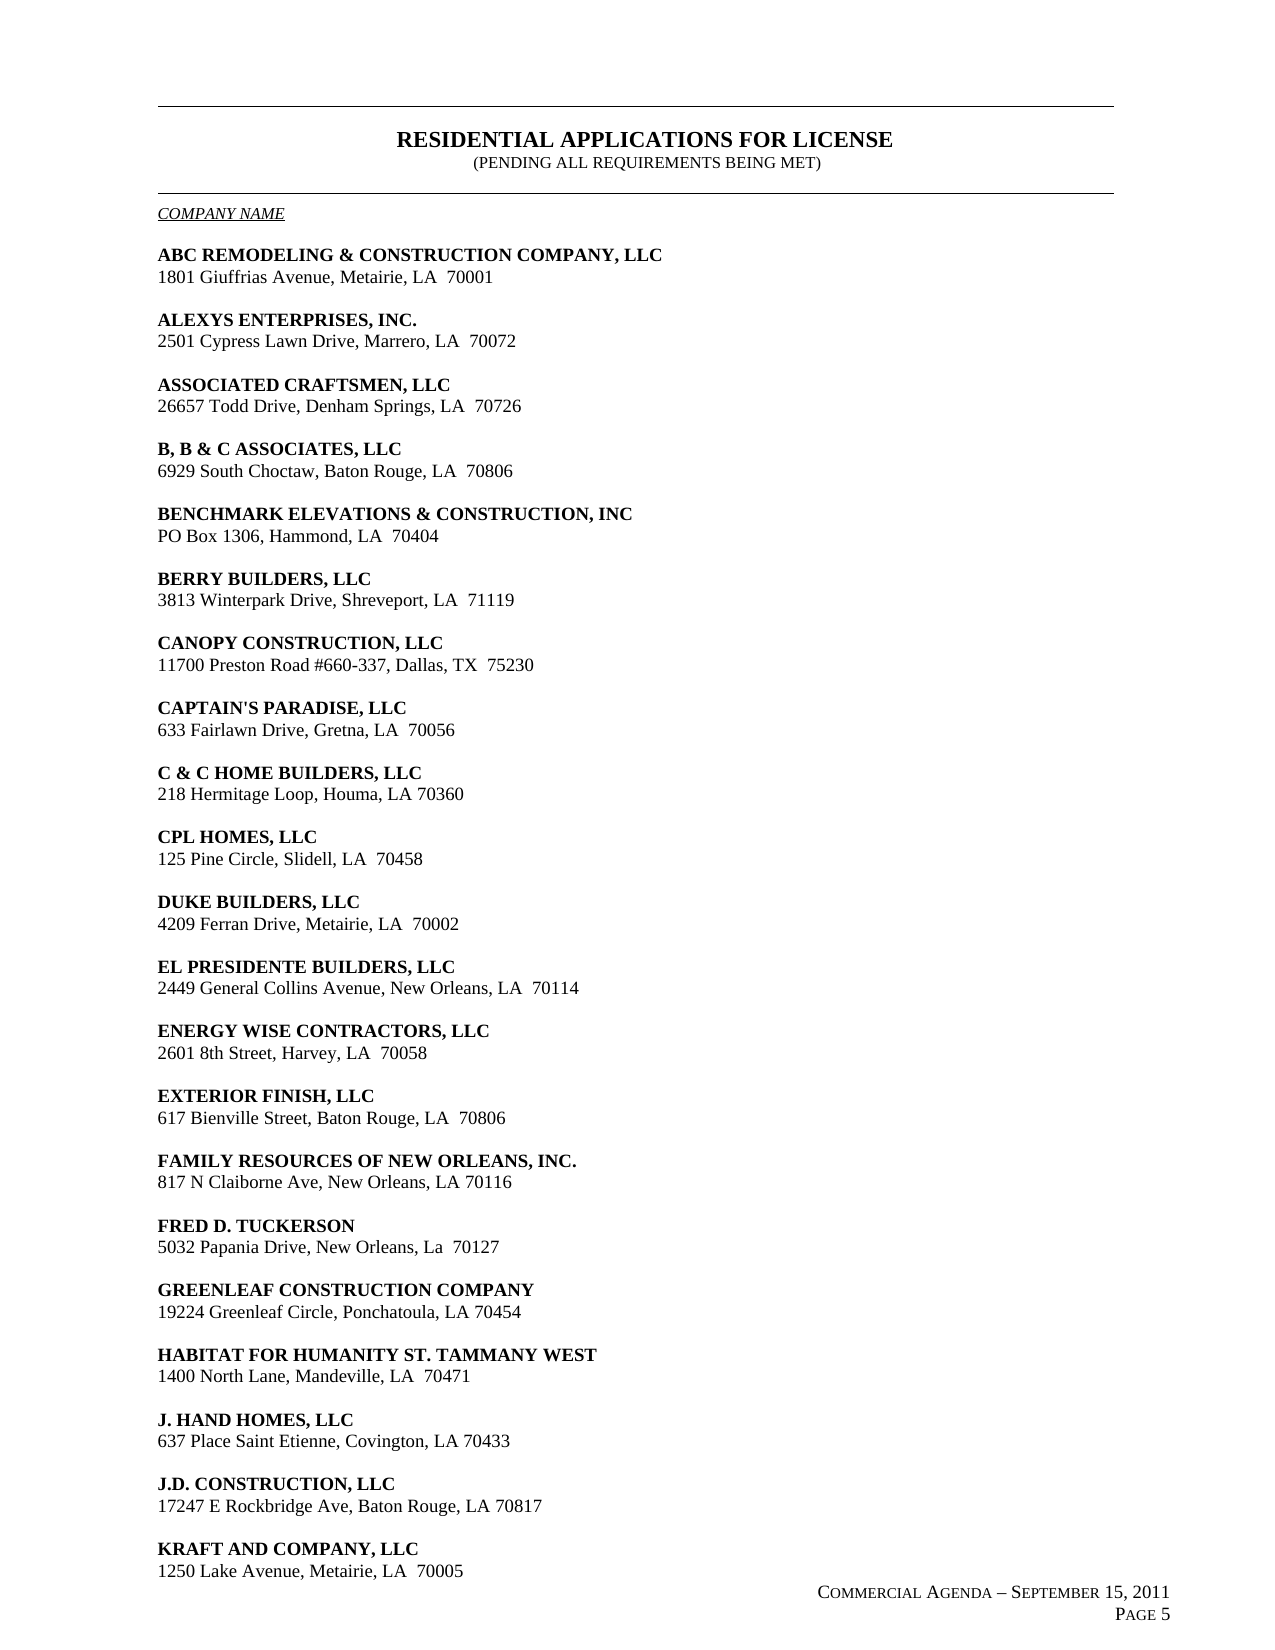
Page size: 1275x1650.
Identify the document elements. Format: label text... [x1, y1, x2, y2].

text J.D. CONSTRUCTION, LLC [157, 1473, 1170, 1495]
text 218 Hermitage Loop, Houma, LA 70360 [157, 783, 1170, 805]
text 6929 South Choctaw, Baton Rouge, LA 70806 [157, 460, 1170, 481]
text 2449 General Collins Avenue, New Orleans, LA 70114 [157, 977, 1170, 999]
text 817 N Claiborne Ave, New Orleans, LA 70116 [157, 1171, 1170, 1193]
text HABITAT FOR HUMANITY ST. TAMMANY WEST [157, 1344, 1170, 1365]
text DUKE BUILDERS, LLC [157, 891, 1170, 913]
text 5032 Papania Drive, New Orleans, La 70127 [157, 1236, 1170, 1258]
text 3813 Winterpark Drive, Shreveport, LA 71119 [157, 589, 1170, 611]
text ENERGY WISE CONTRACTORS, LLC [157, 1020, 1170, 1042]
text BERRY BUILDERS, LLC [157, 568, 1170, 589]
text GREENLEAF CONSTRUCTION COMPANY [157, 1279, 1170, 1301]
text FAMILY RESOURCES OF NEW ORLEANS, INC. [157, 1150, 1170, 1171]
text (pending all requirements being met) [120, 152, 1170, 172]
text ABC REMODELING & CONSTRUCTION COMPANY, LLC [157, 244, 1170, 266]
text C & C HOME BUILDERS, LLC [157, 762, 1170, 783]
text 125 Pine Circle, Slidell, LA 70458 [157, 848, 1170, 869]
text 617 Bienville Street, Baton Rouge, LA 70806 [157, 1107, 1170, 1128]
text EXTERIOR FINISH, LLC [157, 1085, 1170, 1107]
text 633 Fairlawn Drive, Gretna, LA 70056 [157, 718, 1170, 740]
text CPL HOMES, LLC [157, 826, 1170, 848]
text 19224 Greenleaf Circle, Ponchatoula, LA 70454 [157, 1301, 1170, 1322]
text 11700 Preston Road #660-337, Dallas, TX 75230 [157, 654, 1170, 675]
text COMPANY NAME [157, 203, 1170, 223]
text PO Box 1306, Hammond, LA 70404 [157, 524, 1170, 546]
text EL PRESIDENTE BUILDERS, LLC [157, 956, 1170, 977]
text ALEXYS ENTERPRISES, INC. [157, 309, 1170, 330]
text ASSOCIATED CRAFTSMEN, LLC [157, 373, 1170, 395]
text BENCHMARK ELEVATIONS & CONSTRUCTION, INC [157, 503, 1170, 524]
text 2601 8th Street, Harvey, LA 70058 [157, 1042, 1170, 1063]
text 2501 Cypress Lawn Drive, Marrero, LA 70072 [157, 330, 1170, 352]
text 1250 Lake Avenue, Metairie, LA 70005 [157, 1559, 1170, 1581]
text KRAFT AND COMPANY, LLC [157, 1538, 1170, 1559]
text B, B & C ASSOCIATES, LLC [157, 438, 1170, 460]
text CAPTAIN'S PARADISE, LLC [157, 697, 1170, 718]
text 637 Place Saint Etienne, Covington, LA 70433 [157, 1430, 1170, 1452]
text CANOPY CONSTRUCTION, LLC [157, 632, 1170, 654]
text 4209 Ferran Drive, Metairie, LA 70002 [157, 913, 1170, 934]
text 17247 E Rockbridge Ave, Baton Rouge, LA 70817 [157, 1495, 1170, 1516]
text 1801 Giuffrias Avenue, Metairie, LA 70001 [157, 266, 1170, 287]
text J. HAND HOMES, LLC [157, 1408, 1170, 1430]
text Residential applicationS for license [120, 126, 1170, 152]
text 1400 North Lane, Mandeville, LA 70471 [157, 1365, 1170, 1387]
text 26657 Todd Drive, Denham Springs, LA 70726 [157, 395, 1170, 417]
text FRED D. TUCKERSON [157, 1214, 1170, 1236]
